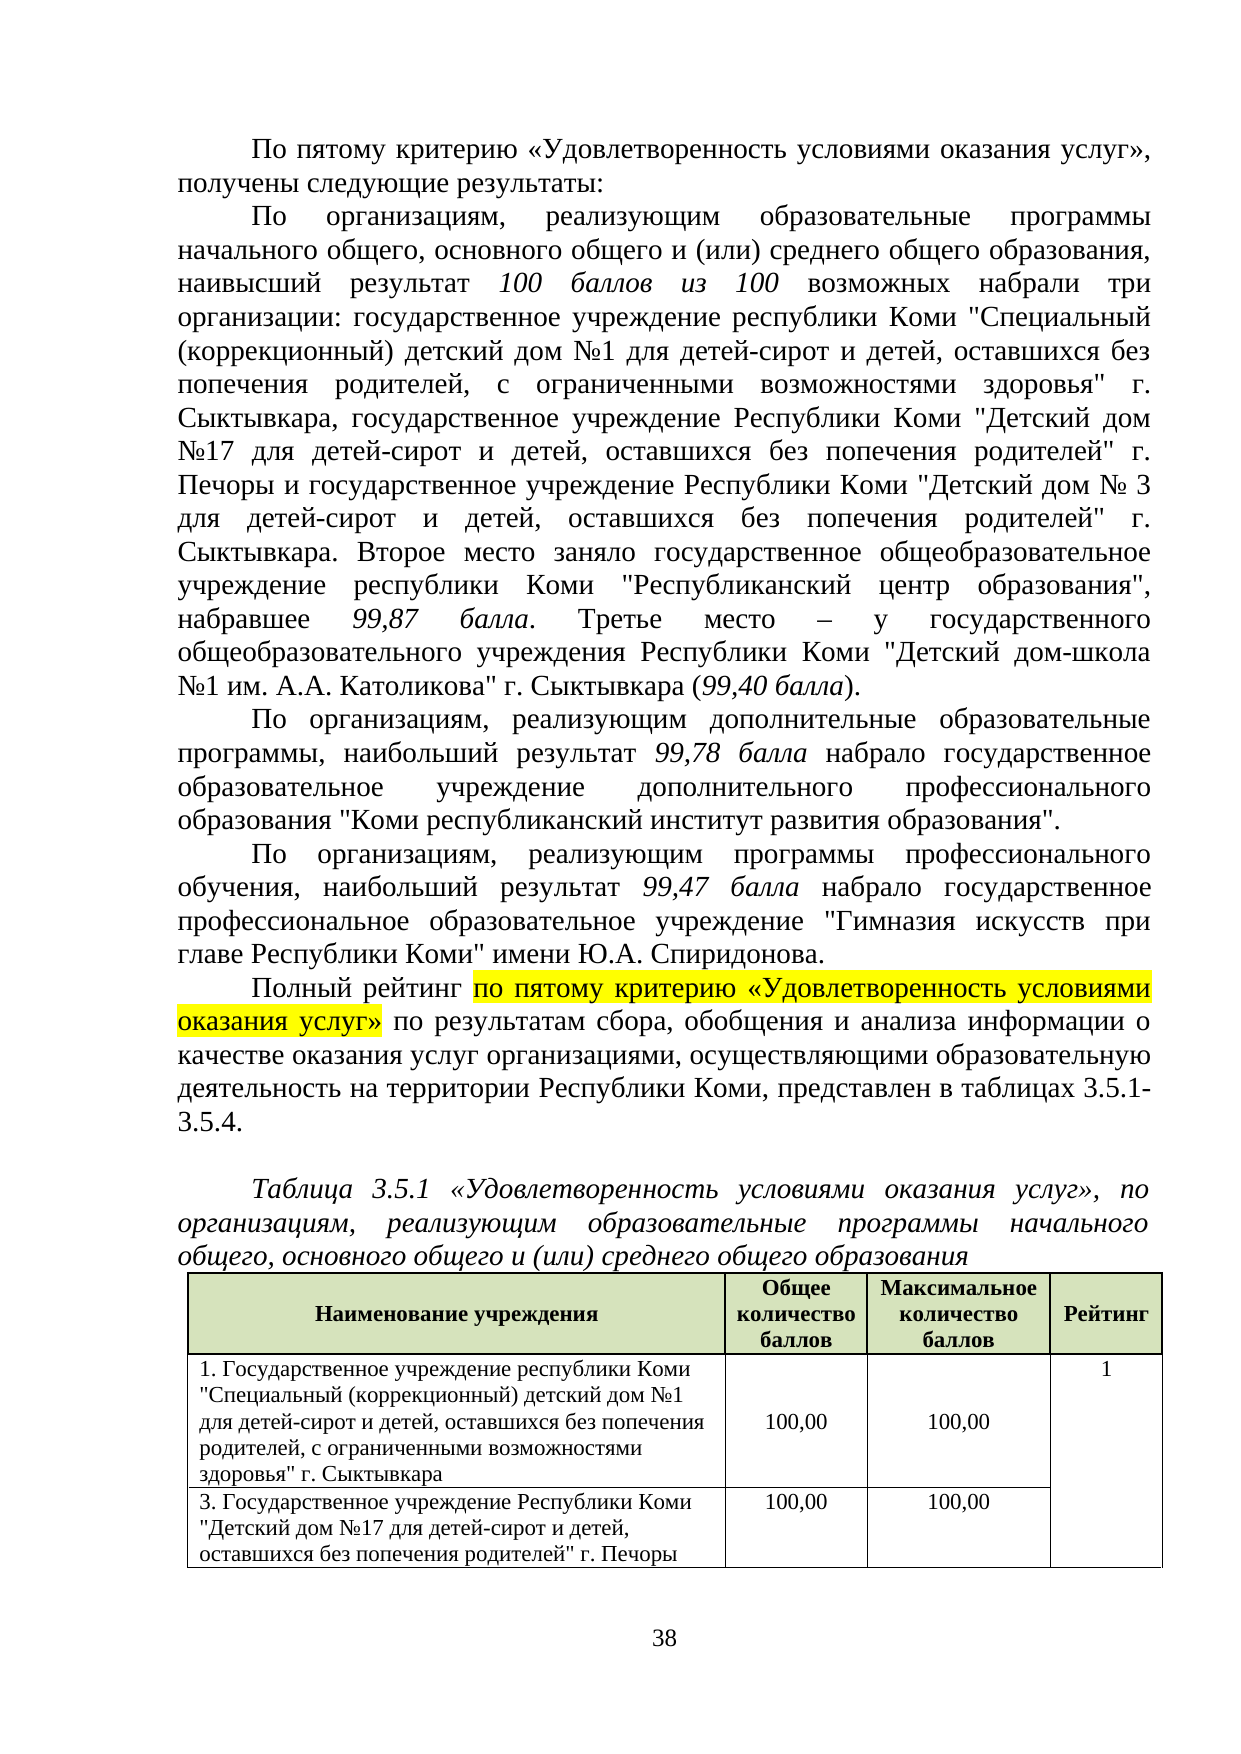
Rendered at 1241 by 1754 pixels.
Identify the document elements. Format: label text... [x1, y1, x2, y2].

text По пятому критерию «Удовлетворенность условиями оказания услуг», получены следующие результаты: [177, 131, 1152, 198]
table_header Рейтинг [1051, 1274, 1161, 1353]
table_cell 100,00 [868, 1355, 1050, 1487]
table_header Общее количество баллов [726, 1274, 866, 1353]
table_header Максимальное количество баллов [868, 1274, 1049, 1353]
table_cell 3. Государственное учреждение Республики Коми "Детский дом №17 для детей-сирот и детей, оставшихся без попечения родителей" г. Печоры [188, 1487, 725, 1567]
text По организациям, реализующим программы профессионального обучения, наибольший результат 99,47 балла набрало государственное профессиональное образовательное учреждение "Гимназия искусств при главе Республики Коми" имени Ю.А. Спиридонова. [177, 836, 1152, 970]
text По организациям, реализующим образовательные программы начального общего, основного общего и (или) среднего общего образования, наивысший результат 100 баллов из 100 возможных набрали три организации: государственное учреждение республики Коми "Специальный (коррекционный) детский дом №1 для детей-сирот и детей, оставшихся без попечения родителей, с ограниченными возможностями здоровья" г. Сыктывкара, государственное учреждение Республики Коми "Детский дом №17 для детей-сирот и детей, оставшихся без попечения родителей" г. Печоры и государственное учреждение Республики Коми "Детский дом № 3 для детей-сирот и детей, оставшихся без попечения родителей" г. Сыктывкара. Второе место заняло государственное общеобразовательное учреждение республики Коми "Республиканский центр образования", набравшее 99,87 балла. Третье место – у государственного общеобразовательного учреждения Республики Коми "Детский дом-школа №1 им. А.А. Католикова" г. Сыктывкара (99,40 балла). [177, 198, 1152, 702]
table_cell 1. Государственное учреждение республики Коми "Специальный (коррекционный) детский дом №1 для детей-сирот и детей, оставшихся без попечения родителей, с ограниченными возможностями здоровья" г. Сыктывкара [188, 1355, 725, 1487]
table_cell 100,00 [868, 1488, 1050, 1567]
text По организациям, реализующим дополнительные образовательные программы, наибольший результат 99,78 балла набрало государственное образовательное учреждение дополнительного профессионального образования "Коми республиканский институт развития образования". [177, 702, 1152, 836]
table_cell 100,00 [726, 1488, 867, 1567]
table_cell 100,00 [726, 1355, 867, 1487]
text Полный рейтинг по пятому критерию «Удовлетворенность условиями оказания услуг» по результатам сбора, обобщения и анализа информации о качестве оказания услуг организациями, осуществляющими образовательную деятельность на территории Республики Коми, представлен в таблицах 3.5.1-3.5.4. [177, 970, 1152, 1138]
table_header Наименование учреждения [189, 1274, 724, 1353]
text Таблица 3.5.1 «Удовлетворенность условиями оказания услуг», по организациям, реализующим образовательные программы начального общего, основного общего и (или) среднего общего образования [177, 1171, 1152, 1272]
table_cell 1 [1051, 1355, 1162, 1567]
